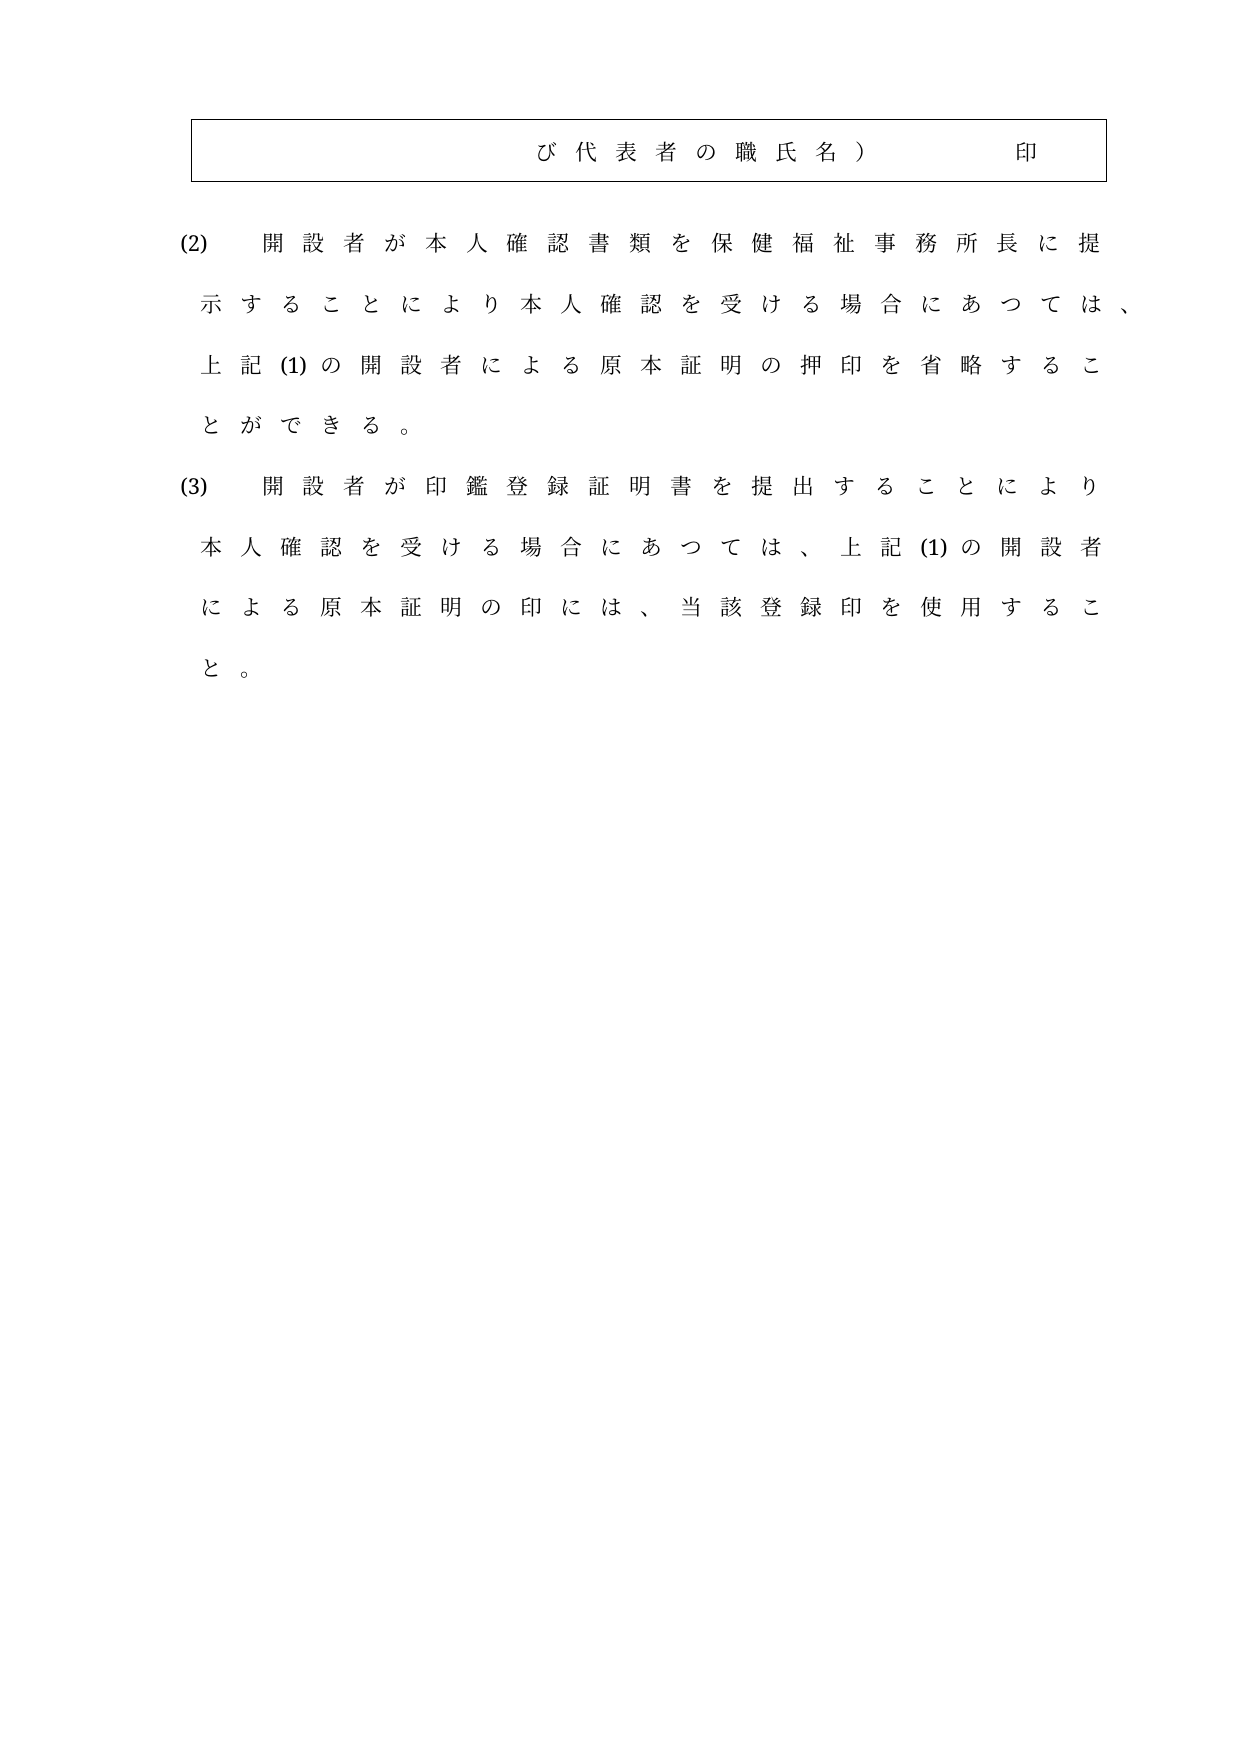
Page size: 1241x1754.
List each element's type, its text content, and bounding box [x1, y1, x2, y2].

text (3) 開設者が印鑑登録証明書を提出することにより本人確認を受ける場合にあつては、上記(1)の開設者による原本証明の印には、当該登録印を使用すること。 [160, 455, 1120, 697]
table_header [192, 120, 1106, 181]
text (2) 開設者が本人確認書類を保健福祉事務所長に提示することにより本人確認を受ける場合にあつては、上記(1)の開設者による原本証明の押印を省略することができる。 [160, 212, 1120, 455]
